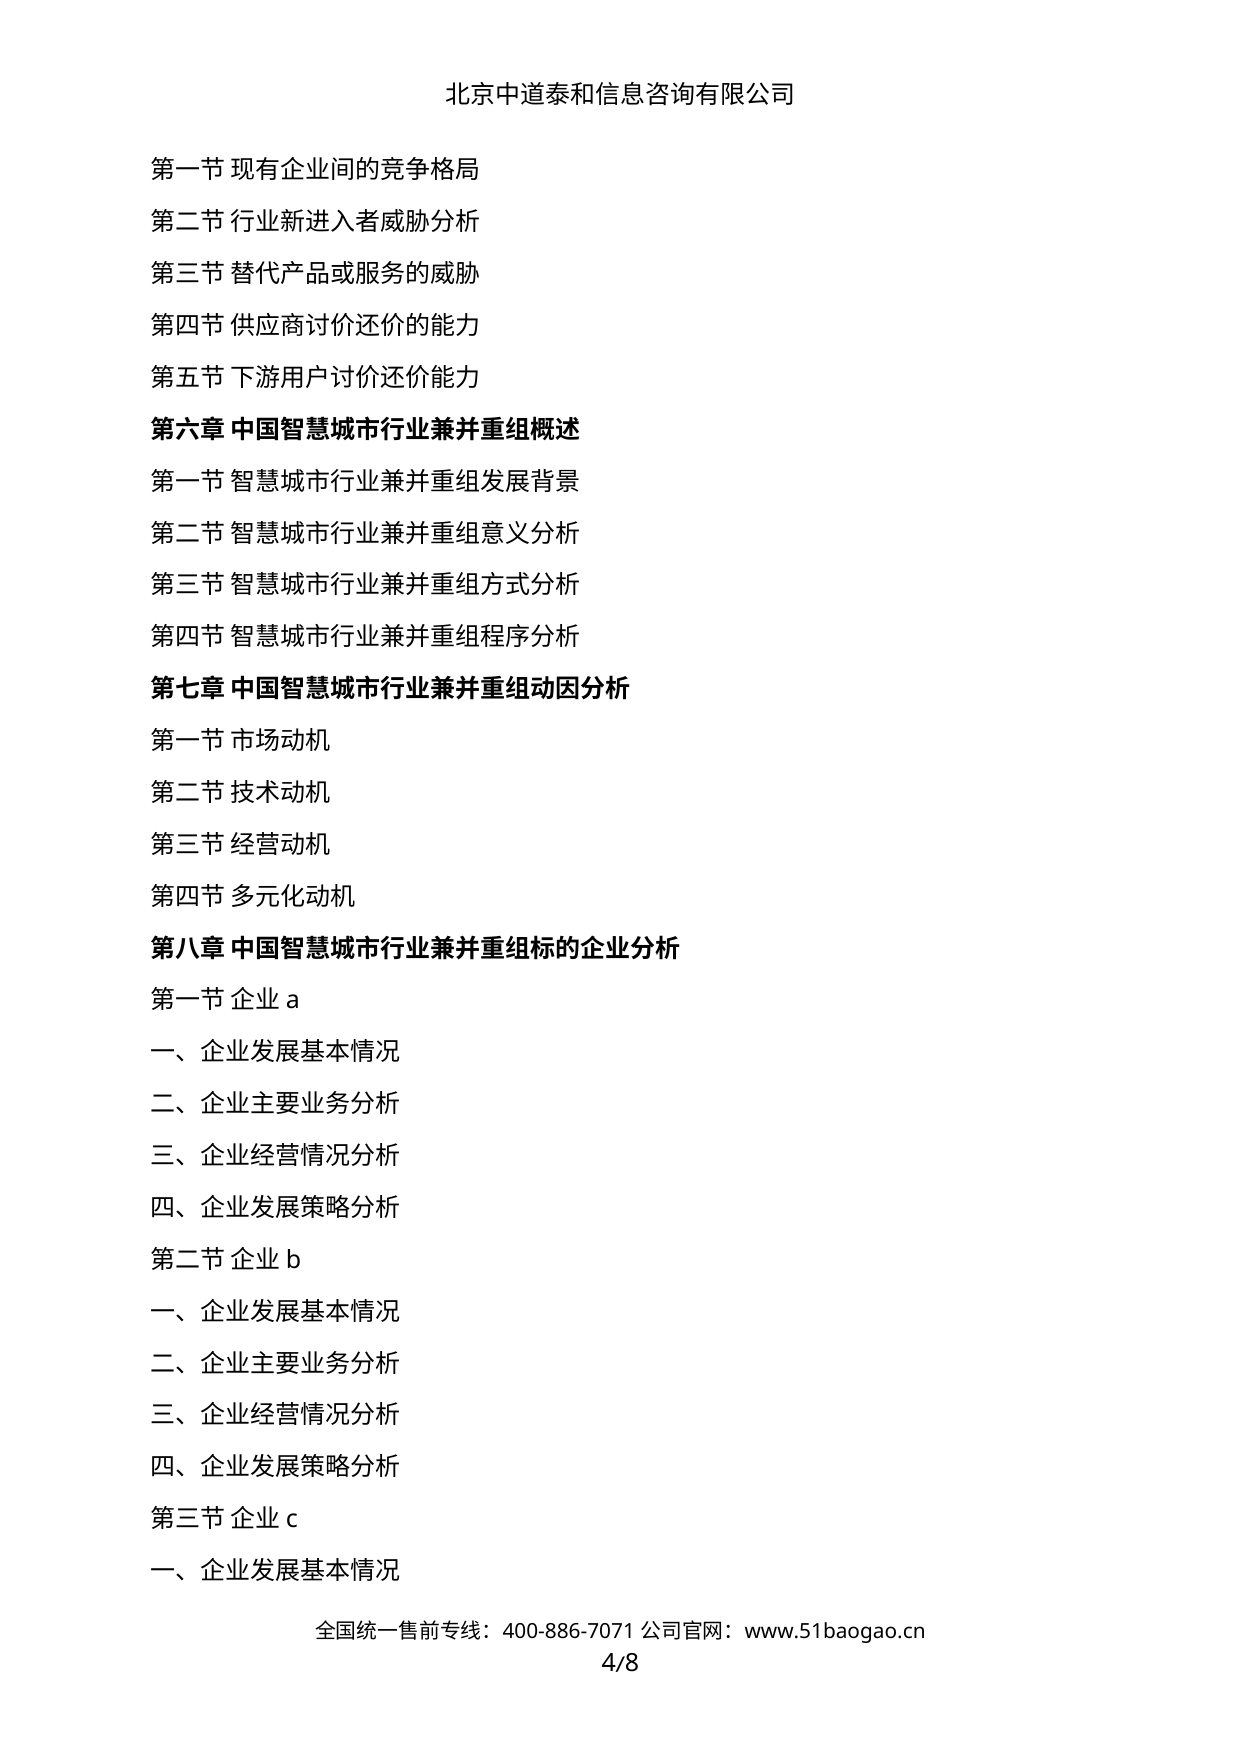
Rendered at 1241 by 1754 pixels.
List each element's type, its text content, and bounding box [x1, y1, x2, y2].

text 第四节 智慧城市行业兼并重组程序分析 [150, 617, 1090, 653]
text 第一节 市场动机 [150, 721, 1090, 757]
text 第一节 智慧城市行业兼并重组发展背景 [150, 461, 1090, 497]
text 四、企业发展策略分析 [150, 1187, 1090, 1224]
text 第七章 中国智慧城市行业兼并重组动因分析 [150, 669, 1090, 705]
text 第六章 中国智慧城市行业兼并重组概述 [150, 409, 1090, 446]
text 一、企业发展基本情况 [150, 1032, 1090, 1068]
text 第八章 中国智慧城市行业兼并重组标的企业分析 [150, 928, 1090, 964]
text 一、企业发展基本情况 [150, 1291, 1090, 1327]
text 三、企业经营情况分析 [150, 1395, 1090, 1431]
text 四、企业发展策略分析 [150, 1447, 1090, 1483]
text 第二节 行业新进入者威胁分析 [150, 202, 1090, 238]
text 第二节 企业b [150, 1239, 1090, 1276]
text 第三节 企业c [150, 1499, 1090, 1535]
text 第一节 企业a [150, 980, 1090, 1016]
text 第二节 智慧城市行业兼并重组意义分析 [150, 513, 1090, 549]
text 三、企业经营情况分析 [150, 1136, 1090, 1172]
text 二、企业主要业务分析 [150, 1343, 1090, 1379]
text 第四节 供应商讨价还价的能力 [150, 306, 1090, 342]
text 第三节 替代产品或服务的威胁 [150, 254, 1090, 290]
text 二、企业主要业务分析 [150, 1084, 1090, 1120]
text 第一节 现有企业间的竞争格局 [150, 150, 1090, 186]
text 一、企业发展基本情况 [150, 1551, 1090, 1587]
text 第三节 经营动机 [150, 824, 1090, 861]
text 第五节 下游用户讨价还价能力 [150, 357, 1090, 394]
text 第二节 技术动机 [150, 772, 1090, 809]
text 第三节 智慧城市行业兼并重组方式分析 [150, 565, 1090, 601]
text 第四节 多元化动机 [150, 876, 1090, 912]
